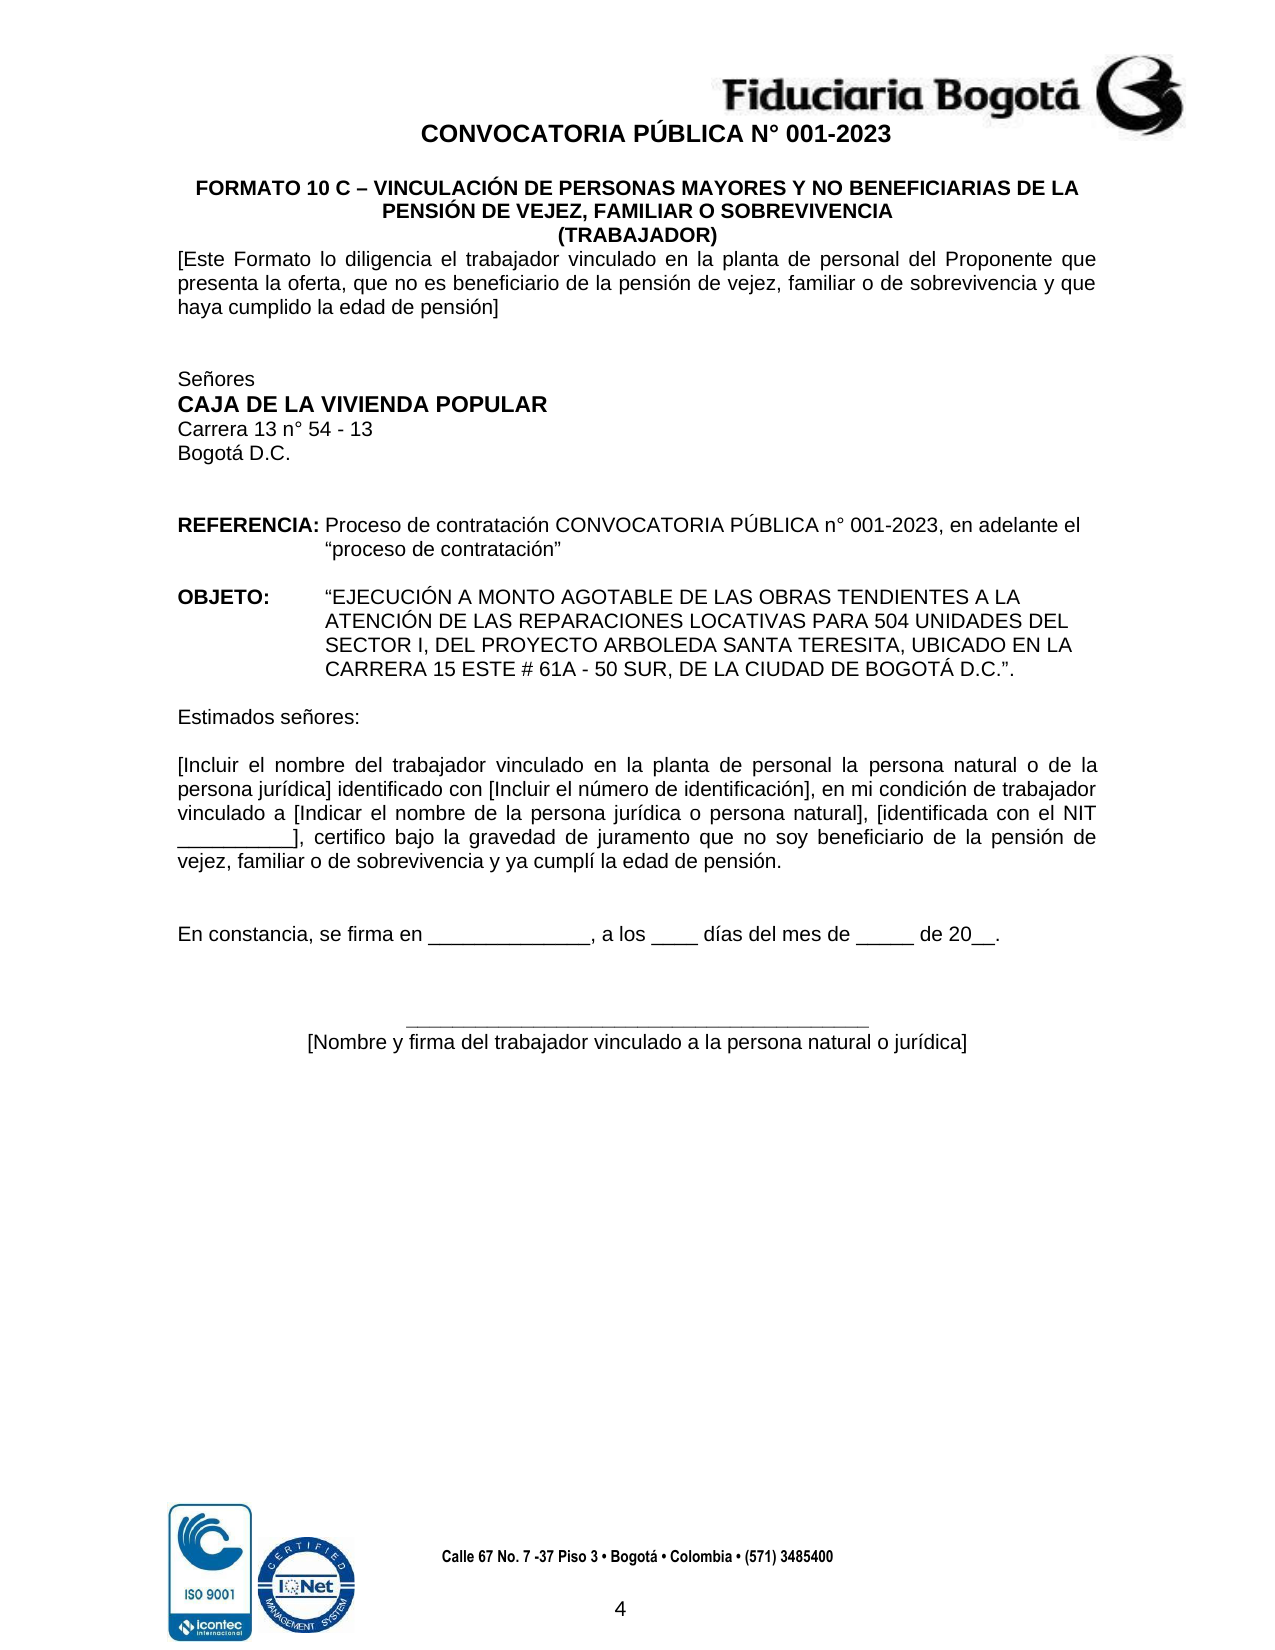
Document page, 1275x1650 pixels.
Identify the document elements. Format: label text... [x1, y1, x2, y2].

picture [803, 127, 808, 139]
text Señores [177, 367, 1098, 391]
picture [789, 127, 794, 139]
picture [257, 1537, 355, 1633]
text [Este Formato lo diligencia el trabajador vinculado en la planta de personal del Proponente que presenta la oferta, que no es beneficiario de la pensión de vejez, familiar o de sobrevivencia y que haya cumplido la edad de pensión] [177, 247, 1098, 319]
text Estimados señores: [177, 705, 1098, 729]
text [Nombre y firma del trabajador vinculado a la persona natural o jurídica] [177, 1030, 1098, 1054]
text OBJETO: “EJECUCIÓN A MONTO AGOTABLE DE LAS OBRAS TENDIENTES A LA ATENCIÓN DE LAS REPARACIONES LOCATIVAS PARA 504 UNIDADES DEL SECTOR I, DEL PROYECTO ARBOLEDA SANTA TERESITA, UBICADO EN LA CARRERA 15 ESTE # 61A - 50 SUR, DE LA CIUDAD DE BOGOTÁ D.C.”. [177, 585, 1098, 681]
text FORMATO 10 C – VINCULACIÓN DE PERSONAS MAYORES Y NO BENEFICIARIAS DE LA PENSIÓN DE VEJEZ, FAMILIAR O SOBREVIVENCIA [177, 175, 1098, 223]
picture [167, 1502, 253, 1642]
text Bogotá D.C. [177, 441, 1098, 465]
text [Incluir el nombre del trabajador vinculado en la planta de personal la persona natural o de la persona jurídica] identificado con [Incluir el número de identificación], en mi condición de trabajador vinculado a [Indicar el nombre de la persona jurídica o persona natural], [identificada con el NIT __________], certifico bajo la gravedad de juramento que no soy beneficiario de la pensión de vejez, familiar o de sobrevivencia y ya cumplí la edad de pensión. [177, 753, 1098, 872]
text En constancia, se firma en ______________, a los ____ días del mes de _____ de 20__. [177, 921, 1098, 945]
text (TRABAJADOR) [177, 223, 1098, 247]
picture [711, 54, 1187, 141]
text CAJA DE LA VIVIENDA POPULAR [177, 391, 1098, 417]
picture [755, 130, 761, 141]
text Carrera 13 n° 54 - 13 [177, 417, 1098, 441]
text ________________________________________ [177, 1006, 1098, 1030]
picture [853, 127, 858, 139]
text REFERENCIA: Proceso de contratación CONVOCATORIA PÚBLICA n° 001-2023, en adelante el “proceso de contratación” [177, 513, 1098, 561]
